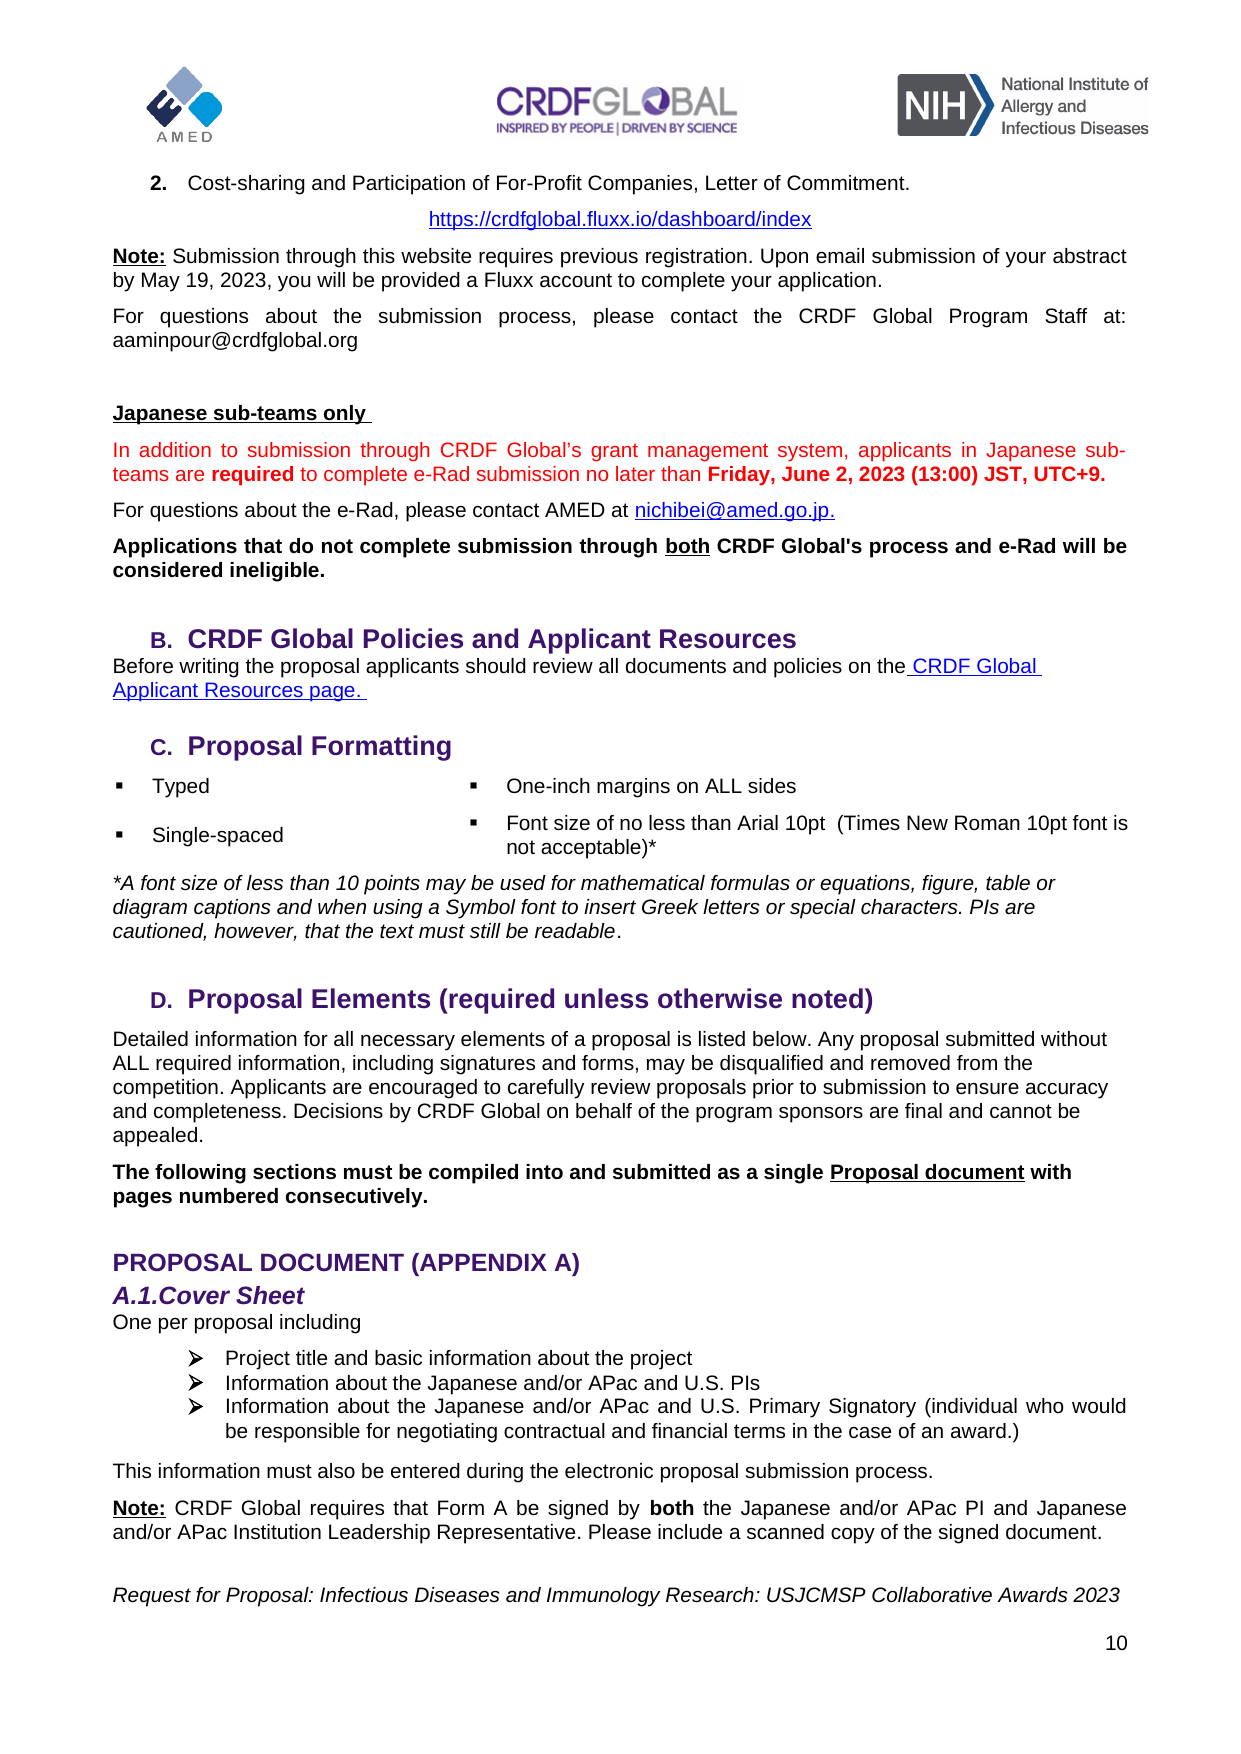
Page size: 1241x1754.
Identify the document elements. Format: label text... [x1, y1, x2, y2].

table_header One-inch margins on ALL sides [467, 761, 1163, 798]
list Cost-sharing and Participation of For-Profit Companies, Letter of Commitment. [150, 171, 1128, 195]
subtitle CRDF Global Policies and Applicant Resources [150, 623, 1128, 654]
text Before writing the proposal applicants should review all documents and policies on the CRDF Global Applicant Resources page. [112, 654, 1128, 702]
text Note: CRDF Global requires that Form A be signed by both the Japanese and/or APac PI and Japanese and/or APac Institution Leadership Representative. Please include a scanned copy of the signed document. [112, 1496, 1128, 1543]
text One per proposal including [112, 1310, 1128, 1334]
subtitle PROPOSAL DOCUMENT (APPENDIX A) [112, 1248, 1128, 1277]
text *A font size of less than 10 points may be used for mathematical formulas or equations, figure, table or diagram captions and when using a Symbol font to insert Greek letters or special characters. PIs are cautioned, however, that the text must still be readable. [112, 871, 1128, 943]
subtitle Proposal Formatting [150, 730, 1128, 761]
text Japanese sub-teams only [112, 401, 1128, 425]
picture [145, 65, 223, 143]
text The following sections must be compiled into and submitted as a single Proposal document with pages numbered consecutively. [112, 1159, 1128, 1207]
text Applications that do not complete submission through both CRDF Global's process and e-Rad will be considered ineligible. [112, 534, 1128, 582]
list Information about the Japanese and/or APac and U.S. PIs [187, 1370, 1128, 1394]
list Information about the Japanese and/or APac and U.S. Primary Signatory (individual who would be responsible for negotiating contractual and financial terms in the case of an award.) [187, 1394, 1128, 1442]
text https://crdfglobal.fluxx.io/dashboard/index [112, 207, 1128, 231]
table_cell Font size of no less than Arial 10pt (Times New Roman 10pt font is not acceptable)* [467, 798, 1163, 858]
subtitle Proposal Elements (required unless otherwise noted) [150, 983, 1128, 1015]
text Note: Submission through this website requires previous registration. Upon email submission of your abstract by May 19, 2023, you will be provided a Fluxx account to complete your application. [112, 244, 1128, 292]
subtitle A.1.Cover Sheet [112, 1281, 1128, 1310]
table_cell Single-spaced [113, 798, 467, 858]
text In addition to submission through CRDF Global’s grant management system, applicants in Japanese sub-teams are required to complete e-Rad submission no later than Friday, June 2, 2023 (13:00) JST, UTC+9. [112, 437, 1128, 485]
text Detailed information for all necessary elements of a proposal is listed below. Any proposal submitted without ALL required information, including signatures and forms, may be disqualified and removed from the competition. Applicants are encouraged to carefully review proposals prior to submission to ensure accuracy and completeness. Decisions by CRDF Global on behalf of the program sponsors are final and cannot be appealed. [112, 1027, 1128, 1147]
picture [495, 79, 742, 139]
text For questions about the e-Rad, please contact AMED at nichibei@amed.go.jp. [112, 498, 1128, 522]
text For questions about the submission process, please contact the CRDF Global Program Staff at: aaminpour@crdfglobal.org [112, 304, 1128, 352]
table_header Typed [113, 761, 467, 798]
list Project title and basic information about the project [187, 1346, 1128, 1370]
text This information must also be entered during the electronic proposal submission process. [112, 1459, 1128, 1483]
